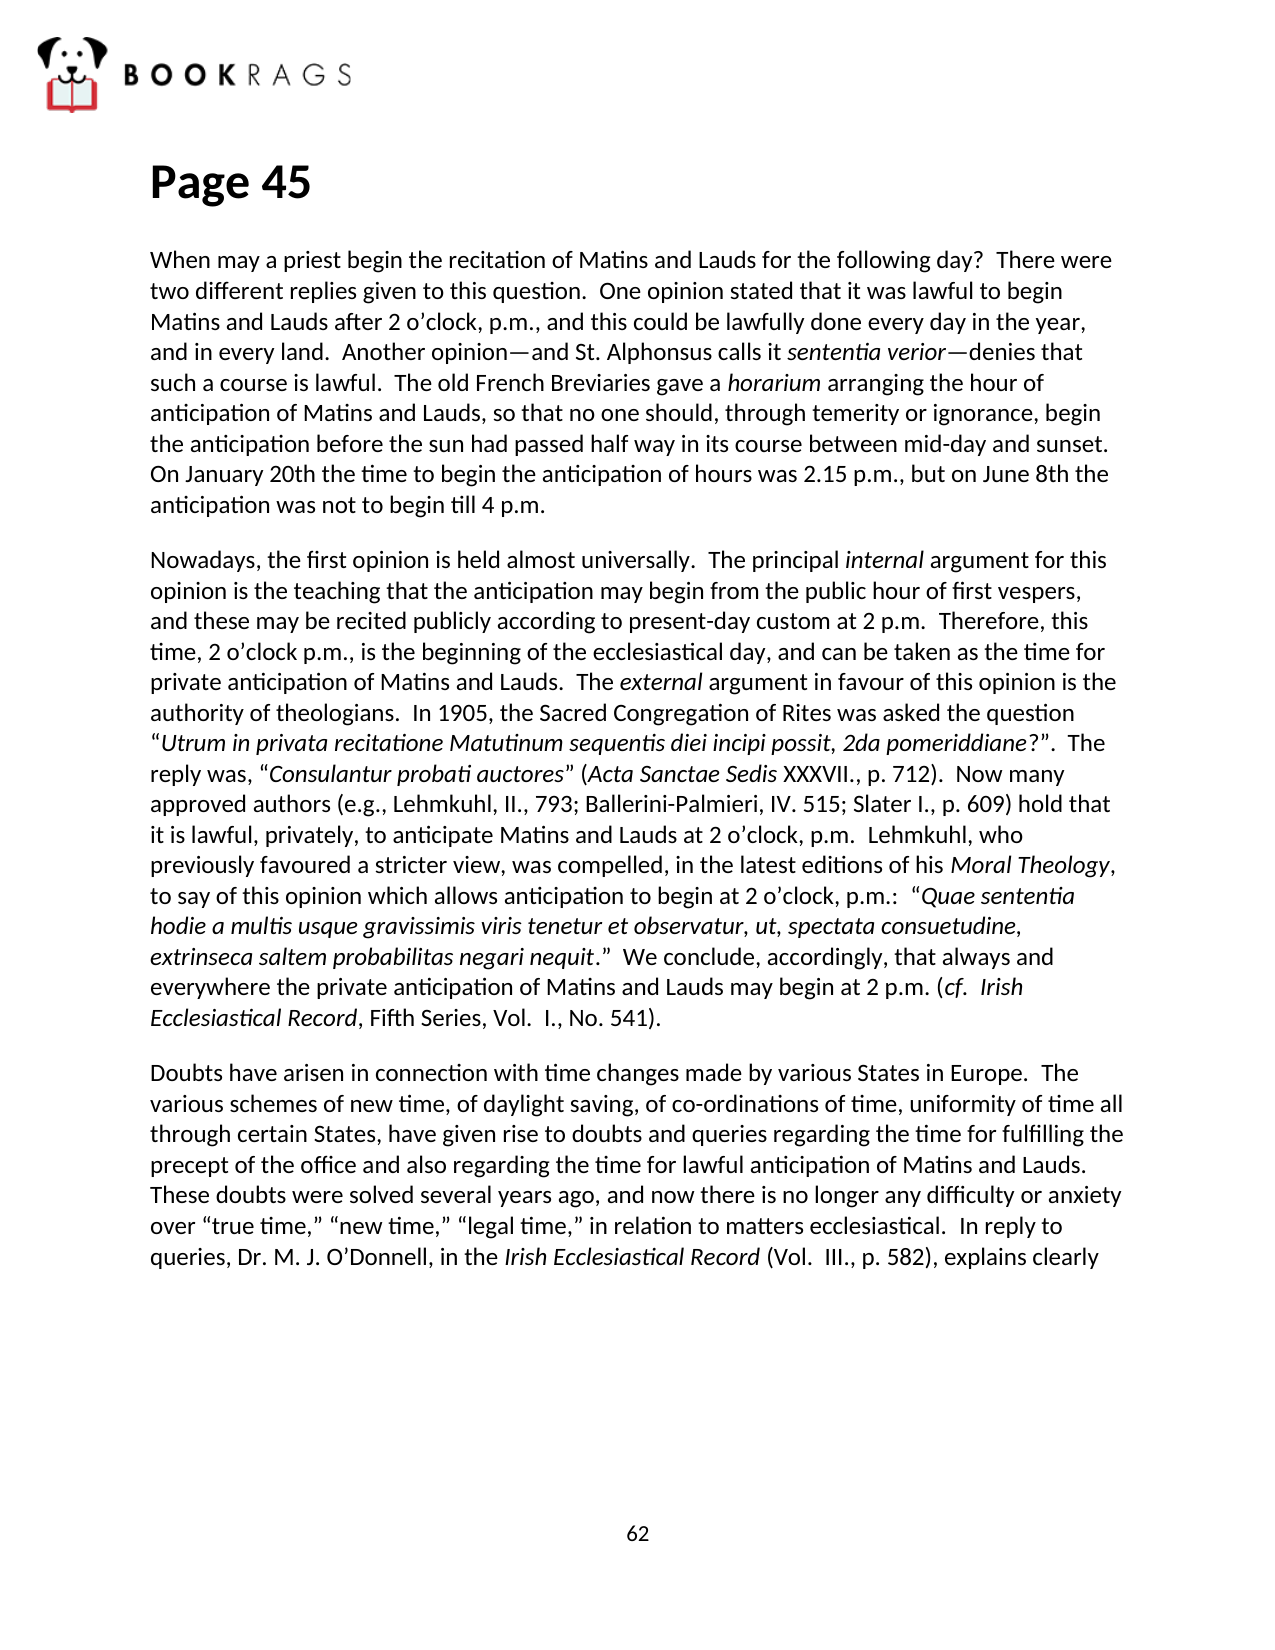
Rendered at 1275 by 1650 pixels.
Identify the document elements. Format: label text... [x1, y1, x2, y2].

picture [37, 37, 351, 113]
text Page 45 [150, 150, 1125, 211]
text When may a priest begin the recitation of Matins and Lauds for the following day? There were two different replies given to this question. One opinion stated that it was lawful to begin Matins and Lauds after 2 o’clock, p.m., and this could be lawfully done every day in the year, and in every land. Another opinion—­and St. Alphonsus calls it sententia verior—­denies that such a course is lawful. The old French Breviaries gave a horarium arranging the hour of anticipation of Matins and Lauds, so that no one should, through temerity or ignorance, begin the anticipation before the sun had passed half way in its course between mid-day and sunset. On January 20th the time to begin the anticipation of hours was 2.15 p.m., but on June 8th the anticipation was not to begin till 4 p.m. [150, 244, 1125, 519]
text Nowadays, the first opinion is held almost universally. The principal internal argument for this opinion is the teaching that the anticipation may begin from the public hour of first vespers, and these may be recited publicly according to present-day custom at 2 p.m. Therefore, this time, 2 o’clock p.m., is the beginning of the ecclesiastical day, and can be taken as the time for private anticipation of Matins and Lauds. The external argument in favour of this opinion is the authority of theologians. In 1905, the Sacred Congregation of Rites was asked the question “Utrum in privata recitatione Matutinum sequentis diei incipi possit, 2da pomeriddiane?”. The reply was, “Consulantur probati auctores” (Acta Sanctae Sedis XXXVII., p. 712). Now many approved authors (e.g., Lehmkuhl, II., 793; Ballerini-Palmieri, IV. 515; Slater I., p. 609) hold that it is lawful, privately, to anticipate Matins and Lauds at 2 o’clock, p.m. Lehmkuhl, who previously favoured a stricter view, was compelled, in the latest editions of his Moral Theology, to say of this opinion which allows anticipation to begin at 2 o’clock, p.m.: “Quae sententia hodie a multis usque gravissimis viris tenetur et observatur, ut, spectata consuetudine, extrinseca saltem probabilitas negari nequit.” We conclude, accordingly, that always and everywhere the private anticipation of Matins and Lauds may begin at 2 p.m. (cf. Irish Ecclesiastical Record, Fifth Series, Vol. I., No. 541). [150, 544, 1125, 1033]
text Doubts have arisen in connection with time changes made by various States in Europe. The various schemes of new time, of daylight saving, of co-ordinations of time, uniformity of time all through certain States, have given rise to doubts and queries regarding the time for fulfilling the precept of the office and also regarding the time for lawful anticipation of Matins and Lauds. These doubts were solved several years ago, and now there is no longer any difficulty or anxiety over “true time,” “new time,” “legal time,” in relation to matters ecclesiastical. In reply to queries, Dr. M. J. O’Donnell, in the Irish Ecclesiastical Record (Vol. III., p. 582), explains clearly [150, 1058, 1125, 1271]
